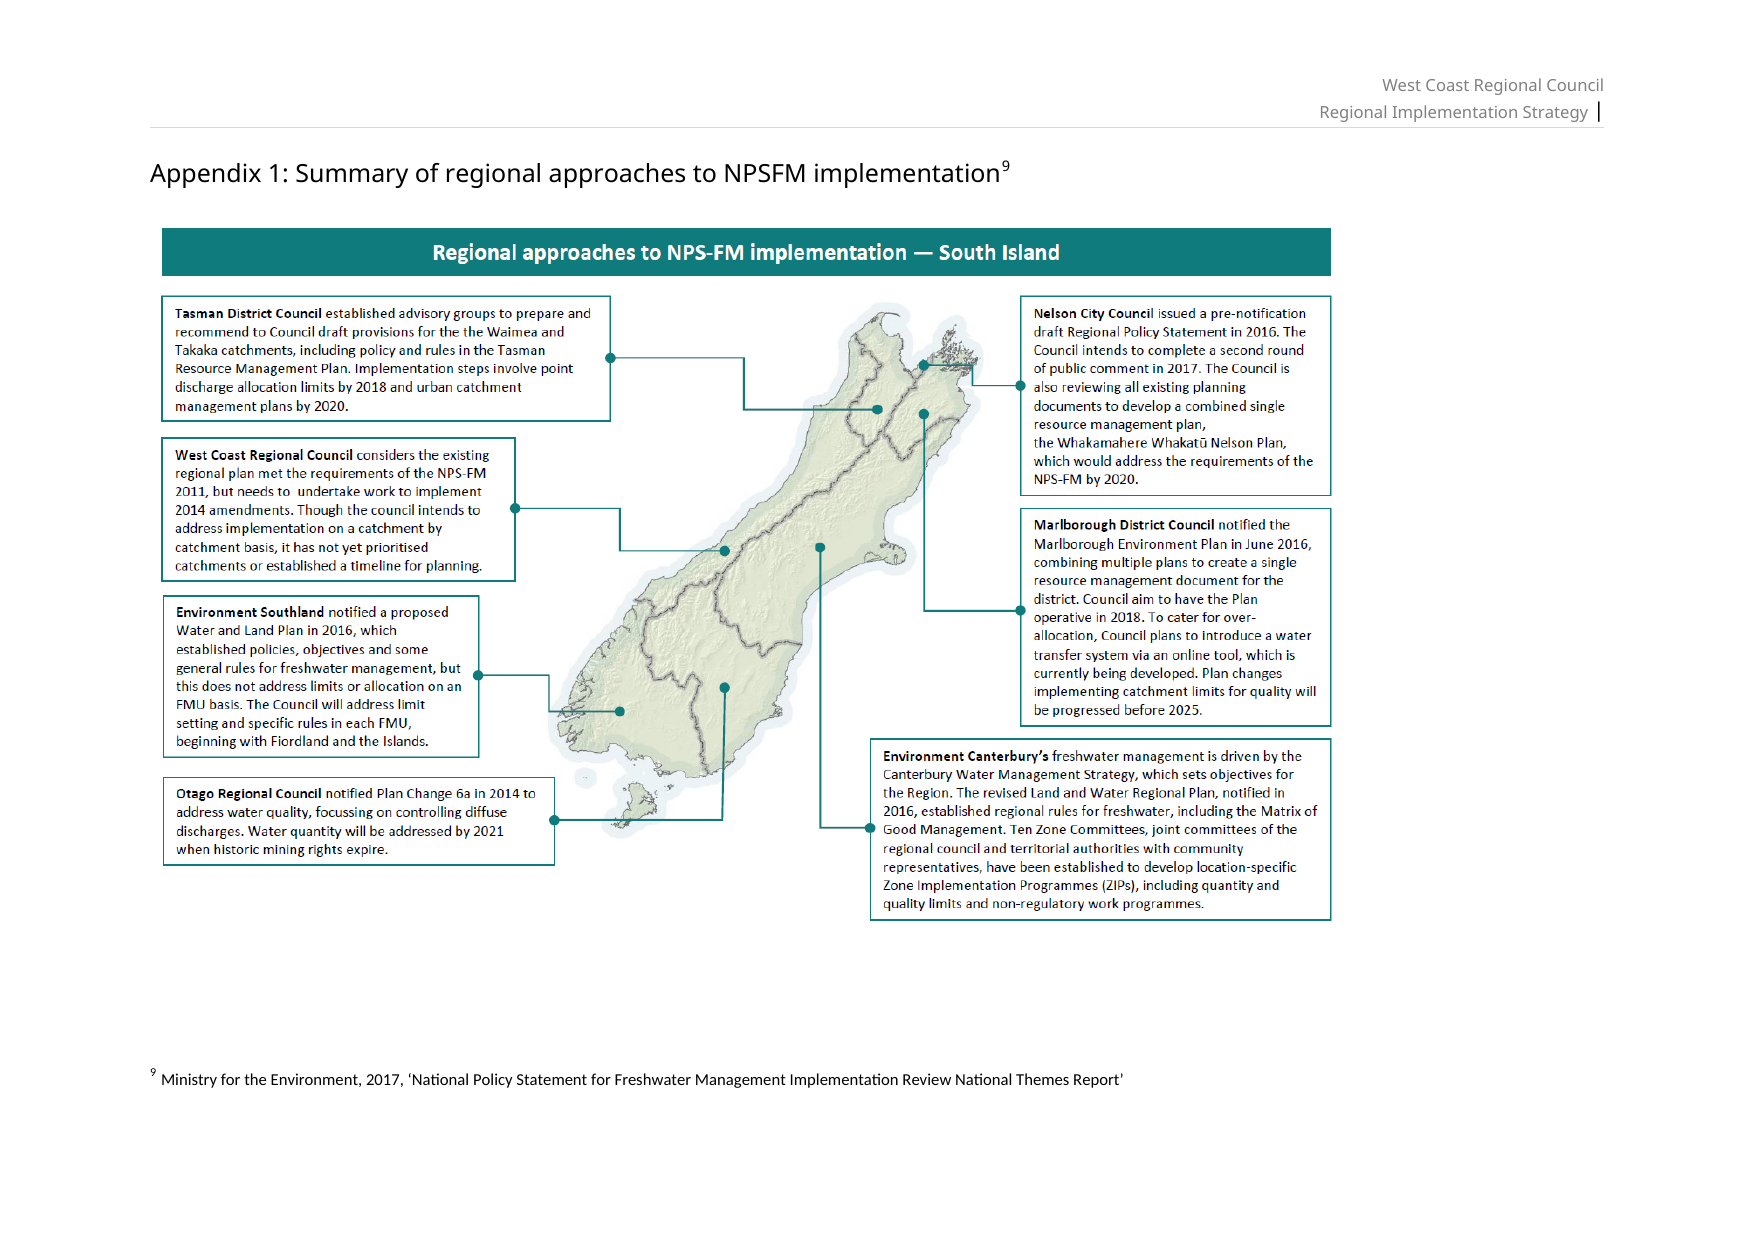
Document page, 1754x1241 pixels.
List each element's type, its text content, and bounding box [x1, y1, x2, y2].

text Appendix 1: Summary of regional approaches to NPSFM implementation [150, 156, 1604, 190]
picture [150, 215, 1348, 934]
